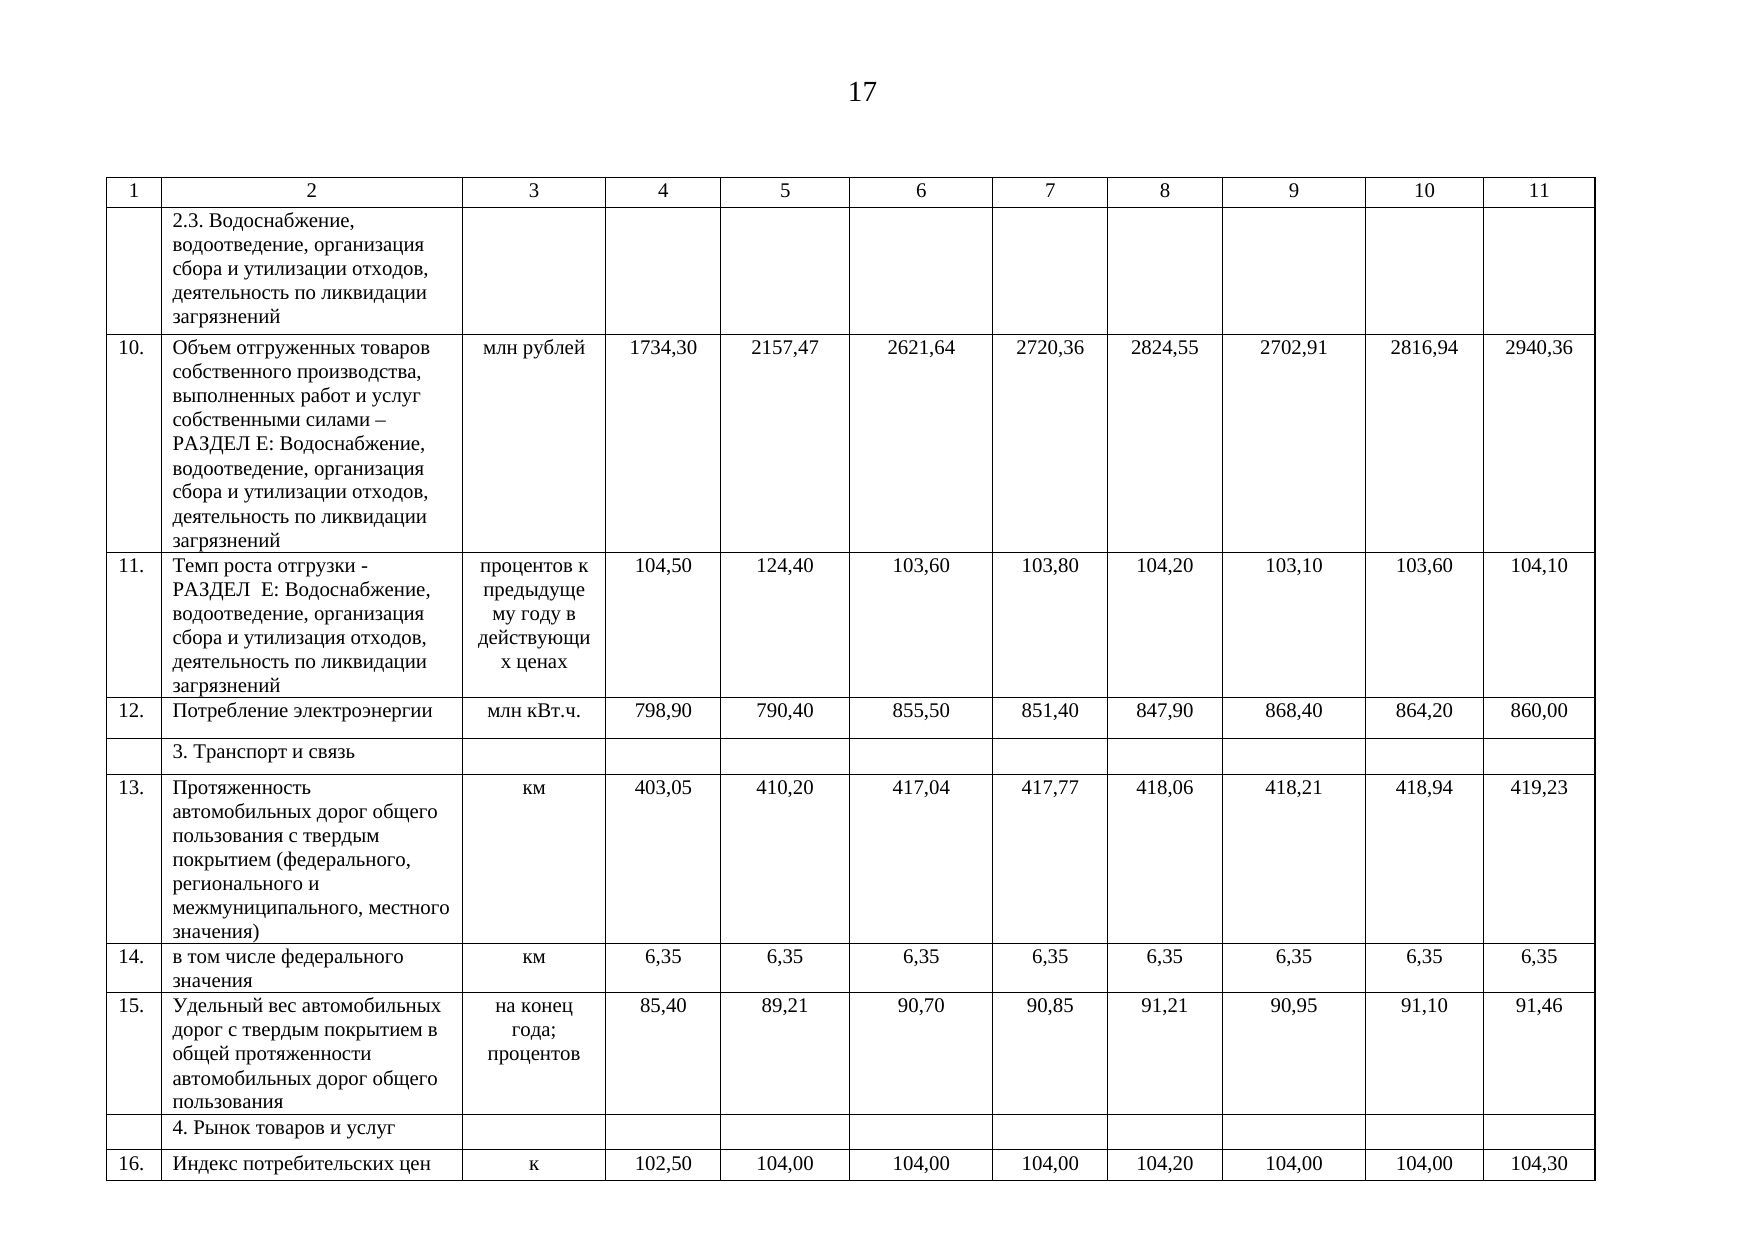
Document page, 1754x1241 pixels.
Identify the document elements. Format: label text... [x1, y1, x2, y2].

table_cell 6,35 [606, 944, 720, 992]
table_cell [1366, 1115, 1483, 1149]
table_header 8 [1108, 178, 1222, 207]
table_cell 10. [107, 335, 161, 552]
table_header 11 [1484, 178, 1594, 207]
table_cell 2621,64 [850, 335, 992, 552]
table_cell [1108, 739, 1222, 773]
table_cell км [463, 775, 605, 943]
table_header 3 [463, 178, 605, 207]
table_cell [1366, 739, 1483, 773]
table_cell 91,46 [1484, 993, 1594, 1113]
table_cell 6,35 [1223, 944, 1365, 992]
table_cell 2940,36 [1484, 335, 1594, 552]
table_cell [850, 739, 992, 773]
table_cell [463, 739, 605, 773]
table_cell [1366, 208, 1483, 334]
table_cell [463, 208, 605, 334]
table_cell 851,40 [993, 698, 1107, 738]
table_cell 104,00 [721, 1150, 849, 1180]
table_cell 798,90 [606, 698, 720, 738]
table_cell 1734,30 [606, 335, 720, 552]
table_cell 855,50 [850, 698, 992, 738]
table_header 9 [1223, 178, 1365, 207]
table_cell 104,00 [1223, 1150, 1365, 1180]
table_cell 103,80 [993, 553, 1107, 697]
table_cell 102,50 [606, 1150, 720, 1180]
table_cell 864,20 [1366, 698, 1483, 738]
table_cell на конец года; процентов [463, 993, 605, 1113]
table_cell 418,94 [1366, 775, 1483, 943]
table_cell 89,21 [721, 993, 849, 1113]
table_cell [606, 208, 720, 334]
table_cell 13. [107, 775, 161, 943]
table_header 2 [162, 178, 462, 207]
table_header 7 [993, 178, 1107, 207]
table_cell 847,90 [1108, 698, 1222, 738]
table_cell млн кВт.ч. [463, 698, 605, 738]
table_header 4 [606, 178, 720, 207]
table_cell 418,21 [1223, 775, 1365, 943]
table_cell [606, 739, 720, 773]
table_cell 410,20 [721, 775, 849, 943]
table_cell в том числе федерального значения [162, 944, 462, 992]
table_cell [1484, 1115, 1594, 1149]
table_cell 2.3. Водоснабжение, водоотведение, организация сбора и утилизации отходов, деятельность по ликвидации загрязнений [162, 208, 462, 334]
table_cell 90,85 [993, 993, 1107, 1113]
table_cell 868,40 [1223, 698, 1365, 738]
table_cell Протяженность автомобильных дорог общего пользования с твердым покрытием (федерального, регионального и межмуниципального, местного значения) [162, 775, 462, 943]
table_cell 104,30 [1484, 1150, 1594, 1180]
table_cell 90,70 [850, 993, 992, 1113]
table_cell 3. Транспорт и связь [162, 739, 462, 773]
table_cell [850, 208, 992, 334]
table_cell 6,35 [1108, 944, 1222, 992]
table_cell [850, 1115, 992, 1149]
table_cell [1223, 1115, 1365, 1149]
table_cell 790,40 [721, 698, 849, 738]
table_cell млн рублей [463, 335, 605, 552]
table_cell 104,50 [606, 553, 720, 697]
table_cell 417,77 [993, 775, 1107, 943]
table_cell 4. Рынок товаров и услуг [162, 1115, 462, 1149]
table_cell Темп роста отгрузки - РАЗДЕЛ Е: Водоснабжение, водоотведение, организация сбора и утилизация отходов, деятельность по ликвидации загрязнений [162, 553, 462, 697]
table_cell 104,00 [1366, 1150, 1483, 1180]
table_cell [721, 739, 849, 773]
table_cell км [463, 944, 605, 992]
table_cell 12. [107, 698, 161, 738]
table_header 10 [1366, 178, 1483, 207]
table_cell 124,40 [721, 553, 849, 697]
table_cell 104,10 [1484, 553, 1594, 697]
table_cell 104,20 [1108, 1150, 1222, 1180]
table_cell Объем отгруженных товаров собственного производства, выполненных работ и услуг собственными силами – РАЗДЕЛ Е: Водоснабжение, водоотведение, организация сбора и утилизации отходов, деятельность по ликвидации загрязнений [162, 335, 462, 552]
table_cell 418,06 [1108, 775, 1222, 943]
table_cell 6,35 [850, 944, 992, 992]
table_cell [162, 1150, 462, 1180]
table_cell 2816,94 [1366, 335, 1483, 552]
table_cell Удельный вес автомобильных дорог с твердым покрытием в общей протяженности автомобильных дорог общего пользования [162, 993, 462, 1113]
table_cell 6,35 [1366, 944, 1483, 992]
table_cell 417,04 [850, 775, 992, 943]
table_cell [993, 208, 1107, 334]
table_cell [1108, 1115, 1222, 1149]
table_cell [1484, 739, 1594, 773]
table_cell [463, 1115, 605, 1149]
table_cell 860,00 [1484, 698, 1594, 738]
table_cell [107, 208, 161, 334]
table_cell 11. [107, 553, 161, 697]
table_cell 6,35 [993, 944, 1107, 992]
table_cell [721, 208, 849, 334]
table_cell 90,95 [1223, 993, 1365, 1113]
table_cell [107, 739, 161, 773]
table_cell [1484, 208, 1594, 334]
table_header 1 [107, 178, 161, 207]
table_cell 2720,36 [993, 335, 1107, 552]
table_cell [1223, 208, 1365, 334]
table_cell [721, 1115, 849, 1149]
table_cell [606, 1115, 720, 1149]
table_cell 403,05 [606, 775, 720, 943]
table_cell 103,60 [850, 553, 992, 697]
table_header 5 [721, 178, 849, 207]
table_cell 104,00 [850, 1150, 992, 1180]
table_cell 104,20 [1108, 553, 1222, 697]
table_cell 91,21 [1108, 993, 1222, 1113]
table_cell 15. [107, 993, 161, 1113]
table_cell 419,23 [1484, 775, 1594, 943]
table_cell 103,10 [1223, 553, 1365, 697]
table_cell 103,60 [1366, 553, 1483, 697]
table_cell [463, 1150, 605, 1180]
table_cell 2157,47 [721, 335, 849, 552]
table_cell [1108, 208, 1222, 334]
table_cell 14. [107, 944, 161, 992]
table_header 6 [850, 178, 992, 207]
table_cell [1223, 739, 1365, 773]
table_cell 85,40 [606, 993, 720, 1113]
table_cell 6,35 [721, 944, 849, 992]
table_cell 6,35 [1484, 944, 1594, 992]
table_cell Потребление электроэнергии [162, 698, 462, 738]
table_cell [993, 739, 1107, 773]
table_cell 2824,55 [1108, 335, 1222, 552]
table_cell 91,10 [1366, 993, 1483, 1113]
table_cell 16. [107, 1150, 161, 1180]
table_cell 104,00 [993, 1150, 1107, 1180]
table_cell 2702,91 [1223, 335, 1365, 552]
table_cell [993, 1115, 1107, 1149]
table_cell [107, 1115, 161, 1149]
table_cell процентов к предыдуще му году в действующих ценах [463, 553, 605, 697]
